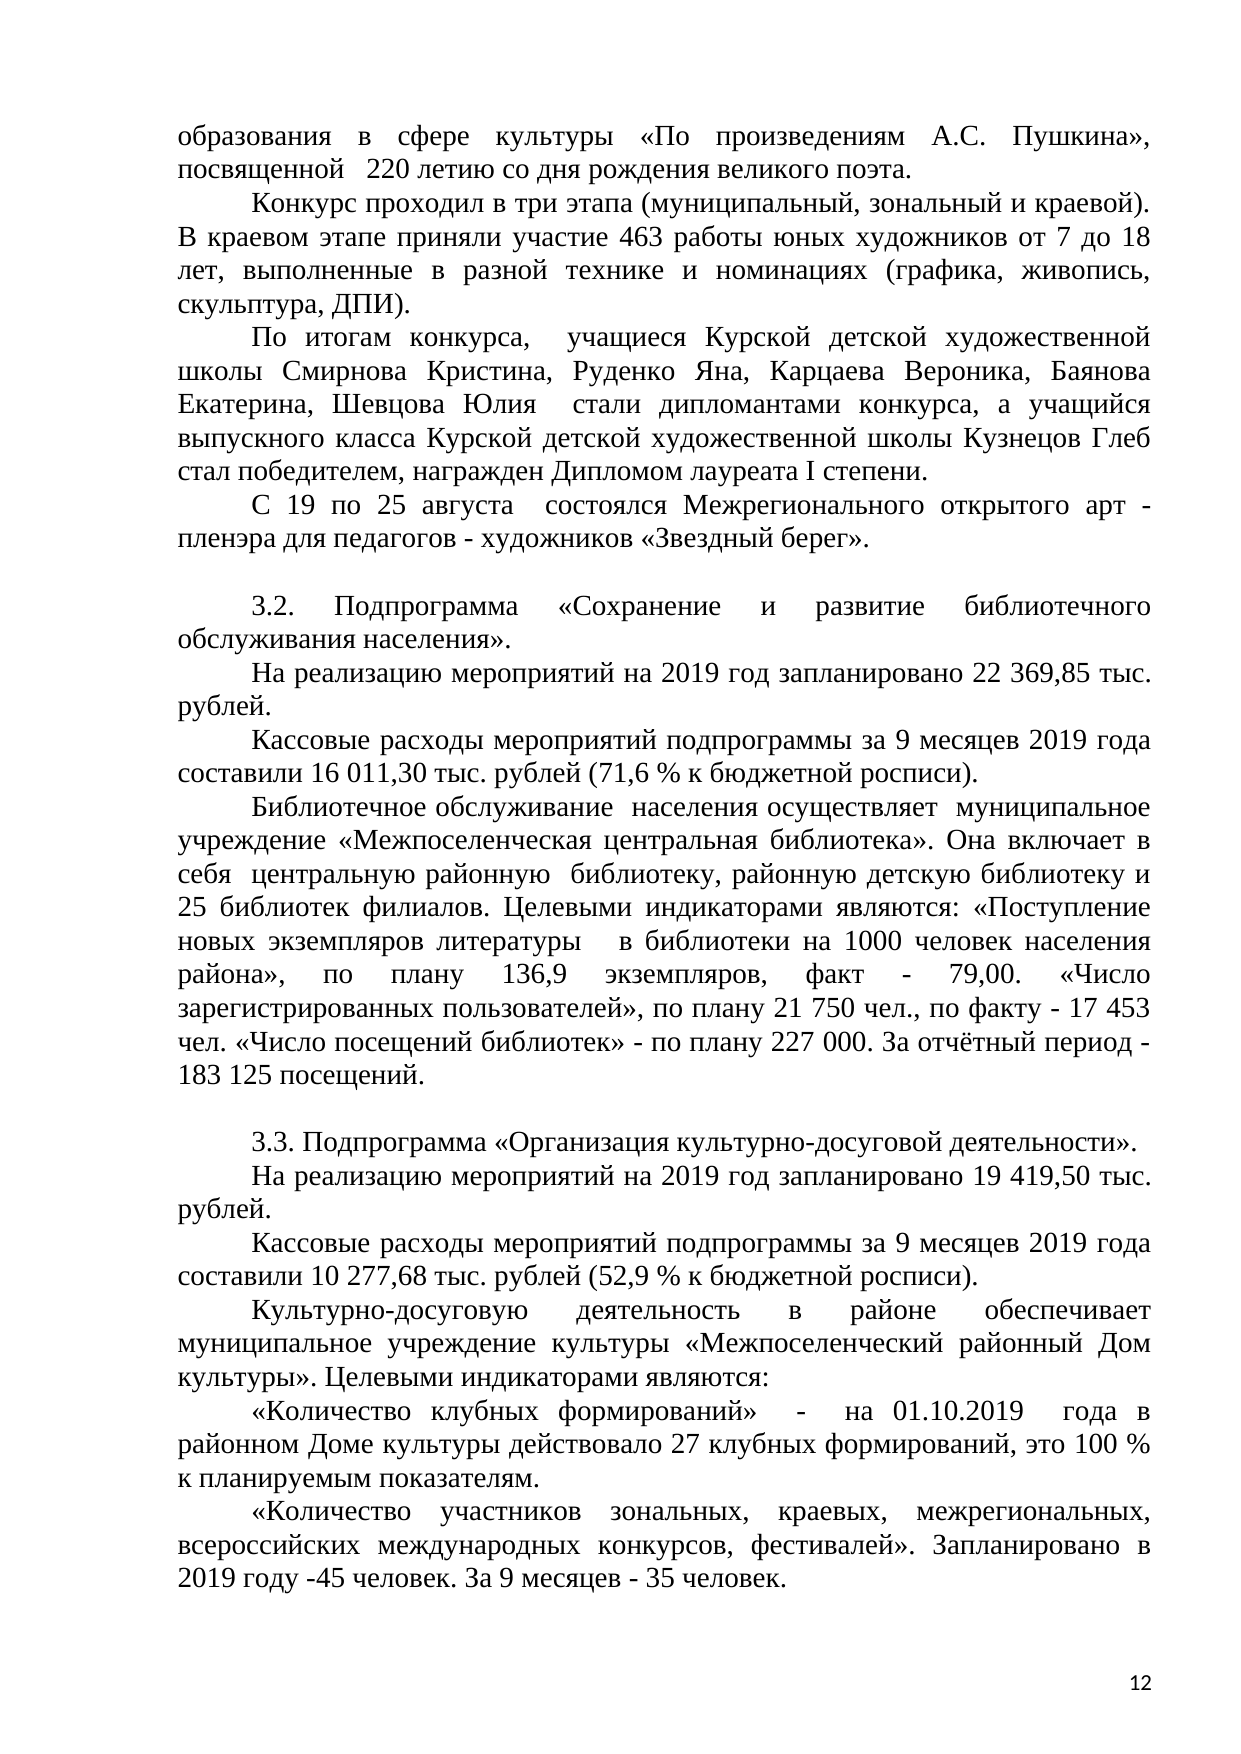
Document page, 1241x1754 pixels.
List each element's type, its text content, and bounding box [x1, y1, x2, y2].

text «Количество клубных формирований» - на 01.10.2019 года в районном Доме культуры действовало 27 клубных формирований, это 100 % к планируемым показателям. [177, 1393, 1152, 1493]
text Библиотечное обслуживание населения осуществляет муниципальное учреждение «Межпоселенческая центральная библиотека». Она включает в себя центральную районную библиотеку, районную детскую библиотеку и 25 библиотек филиалов. Целевыми индикаторами являются: «Поступление новых экземпляров литературы в библиотеки на 1000 человек населения района», по плану 136,9 экземпляров, факт - 79,00. «Число зарегистрированных пользователей», по плану 21 750 чел., по факту - 17 453 чел. «Число посещений библиотек» - по плану 227 000. За отчётный период - 183 125 посещений. [177, 789, 1152, 1091]
text 3.2. Подпрограмма «Сохранение и развитие библиотечного обслуживания населения». [177, 588, 1152, 655]
text Конкурс проходил в три этапа (муниципальный, зональный и краевой). В краевом этапе приняли участие 463 работы юных художников от 7 до 18 лет, выполненные в разной технике и номинациях (графика, живопись, скульптура, ДПИ). [177, 185, 1152, 319]
text На реализацию мероприятий на 2019 год запланировано 19 419,50 тыс. рублей. [177, 1158, 1152, 1225]
text На реализацию мероприятий на 2019 год запланировано 22 369,85 тыс. рублей. [177, 655, 1152, 722]
text Культурно-досуговую деятельность в районе обеспечивает муниципальное учреждение культуры «Межпоселенческий районный Дом культуры». Целевыми индикаторами являются: [177, 1292, 1152, 1393]
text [177, 118, 1152, 185]
text Кассовые расходы мероприятий подпрограммы за 9 месяцев 2019 года составили 10 277,68 тыс. рублей (52,9 % к бюджетной росписи). [177, 1225, 1152, 1292]
text По итогам конкурса, учащиеся Курской детской художественной школы Смирнова Кристина, Руденко Яна, Карцаева Вероника, Баянова Екатерина, Шевцова Юлия стали дипломантами конкурса, а учащийся выпускного класса Курской детской художественной школы Кузнецов Глеб стал победителем, награжден Дипломом лауреата I степени. [177, 319, 1152, 487]
text С 19 по 25 августа состоялся Межрегионального открытого арт - пленэра для педагогов - художников «Звездный берег». [177, 487, 1152, 554]
text Кассовые расходы мероприятий подпрограммы за 9 месяцев 2019 года составили 16 011,30 тыс. рублей (71,6 % к бюджетной росписи). [177, 722, 1152, 789]
text «Количество участников зональных, краевых, межрегиональных, всероссийских международных конкурсов, фестивалей». Запланировано в 2019 году -45 человек. За 9 месяцев - 35 человек. [177, 1493, 1152, 1594]
text 3.3. Подпрограмма «Организация культурно-досуговой деятельности». [177, 1124, 1152, 1158]
